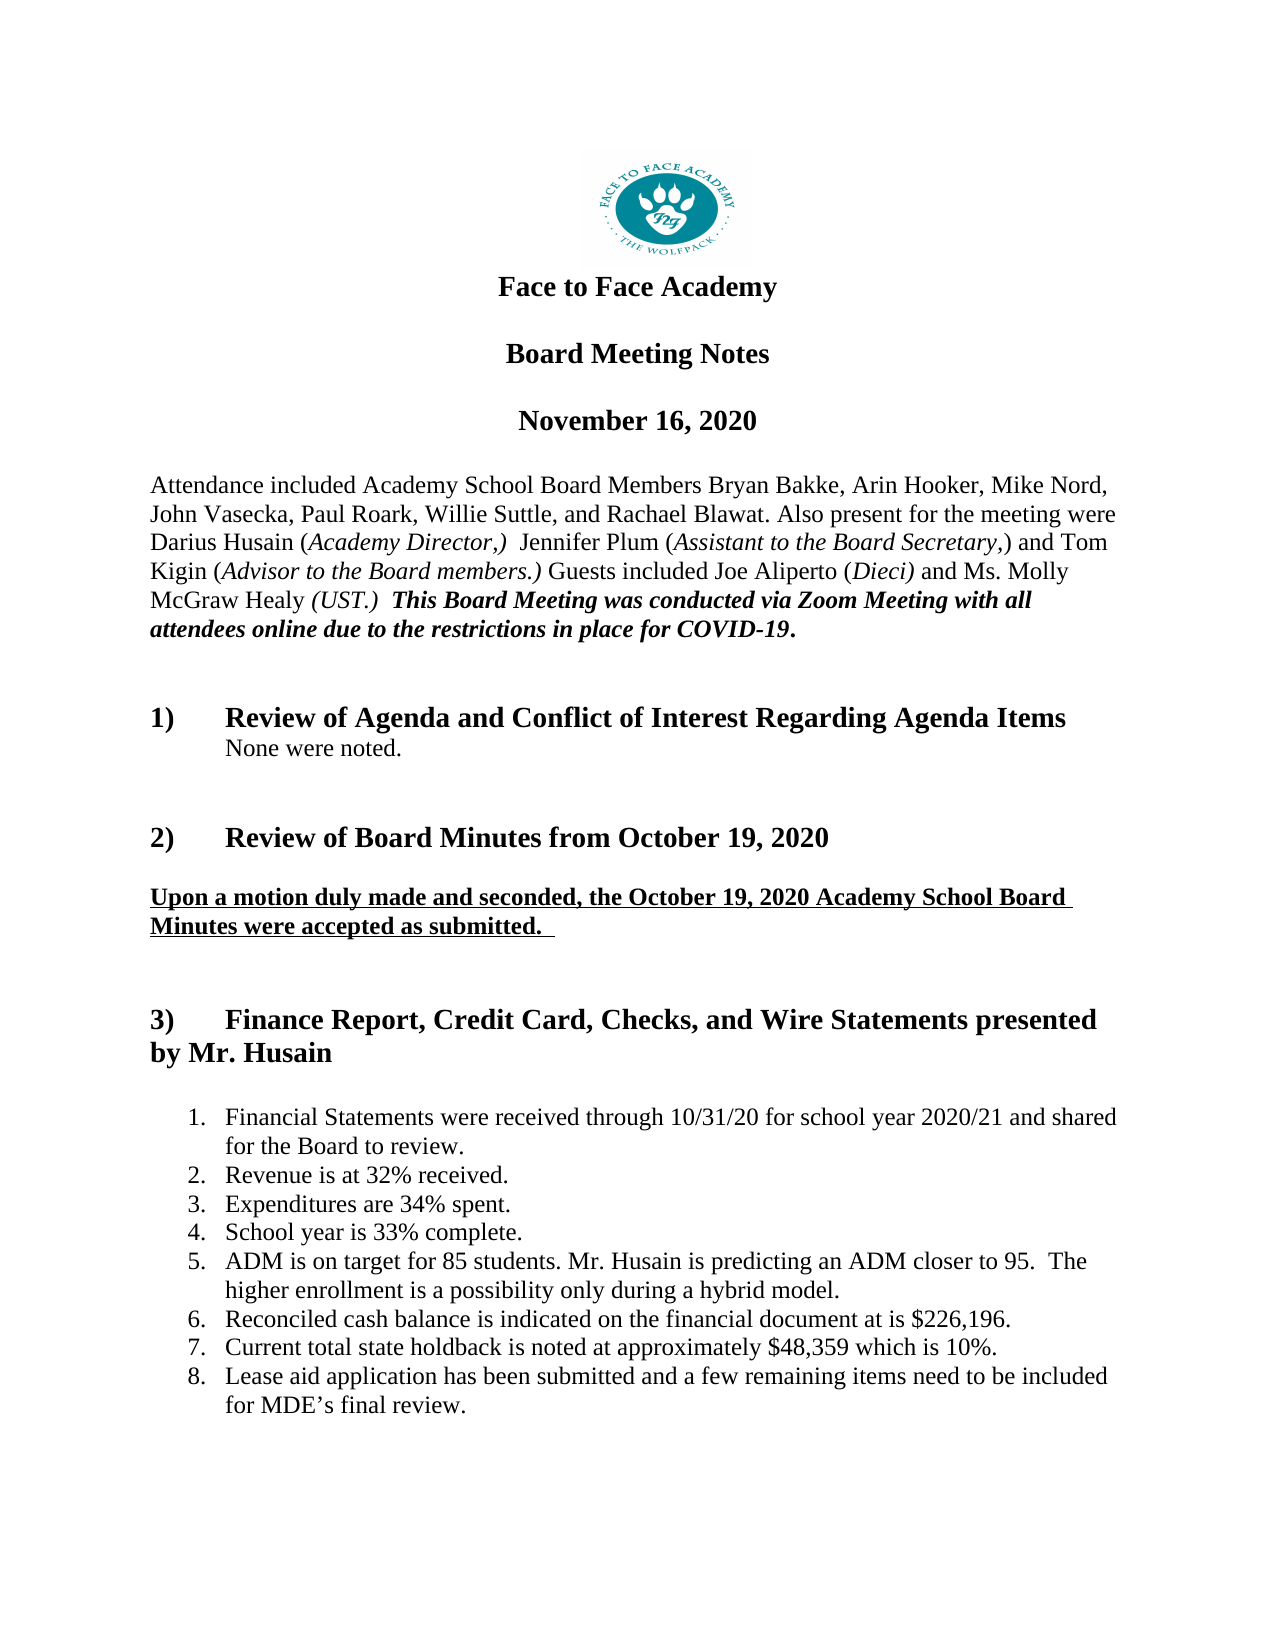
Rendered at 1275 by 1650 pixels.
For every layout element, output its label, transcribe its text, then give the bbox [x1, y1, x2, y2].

list Expenditures are 34% spent. [187, 1189, 1125, 1217]
text Upon a motion duly made and seconded, the October 19, 2020 Academy School Board Minutes were accepted as submitted. [150, 882, 1125, 939]
list Current total state holdback is noted at approximately $48,359 which is 10%. [187, 1332, 1125, 1361]
text 1) Review of Agenda and Conflict of Interest Regarding Agenda Items [150, 700, 1125, 733]
text 3) Finance Report, Credit Card, Checks, and Wire Statements presented by Mr. Husain [150, 1002, 1125, 1069]
list Revenue is at 32% received. [187, 1160, 1125, 1189]
text 2) Review of Board Minutes from October 19, 2020 [150, 820, 1125, 853]
text Face to Face Academy [150, 269, 1125, 302]
list ADM is on target for 85 students. Mr. Husain is predicting an ADM closer to 95. The higher enrollment is a possibility only during a hybrid model. [187, 1246, 1125, 1304]
picture [581, 150, 753, 269]
list School year is 33% complete. [187, 1217, 1125, 1246]
list Reconciled cash balance is indicated on the financial document at is $226,196. [187, 1304, 1125, 1332]
text November 16, 2020 [150, 403, 1125, 436]
text Board Meeting Notes [150, 336, 1125, 369]
list Financial Statements were received through 10/31/20 for school year 2020/21 and shared for the Board to review. [187, 1102, 1125, 1160]
list Lease aid application has been submitted and a few remaining items need to be included for MDE’s final review. [187, 1361, 1125, 1419]
text None were noted. [225, 733, 1125, 762]
text Attendance included Academy School Board Members Bryan Bakke, Arin Hooker, Mike Nord, John Vasecka, Paul Roark, Willie Suttle, and Rachael Blawat. Also present for the meeting were Darius Husain (Academy Director,) Jennifer Plum (Assistant to the Board Secretary,) and Tom Kigin (Advisor to the Board members.) Guests included Joe Aliperto (Dieci) and Ms. Molly McGraw Healy (UST.) This Board Meeting was conducted via Zoom Meeting with all attendees online due to the restrictions in place for COVID-19. [150, 470, 1125, 642]
